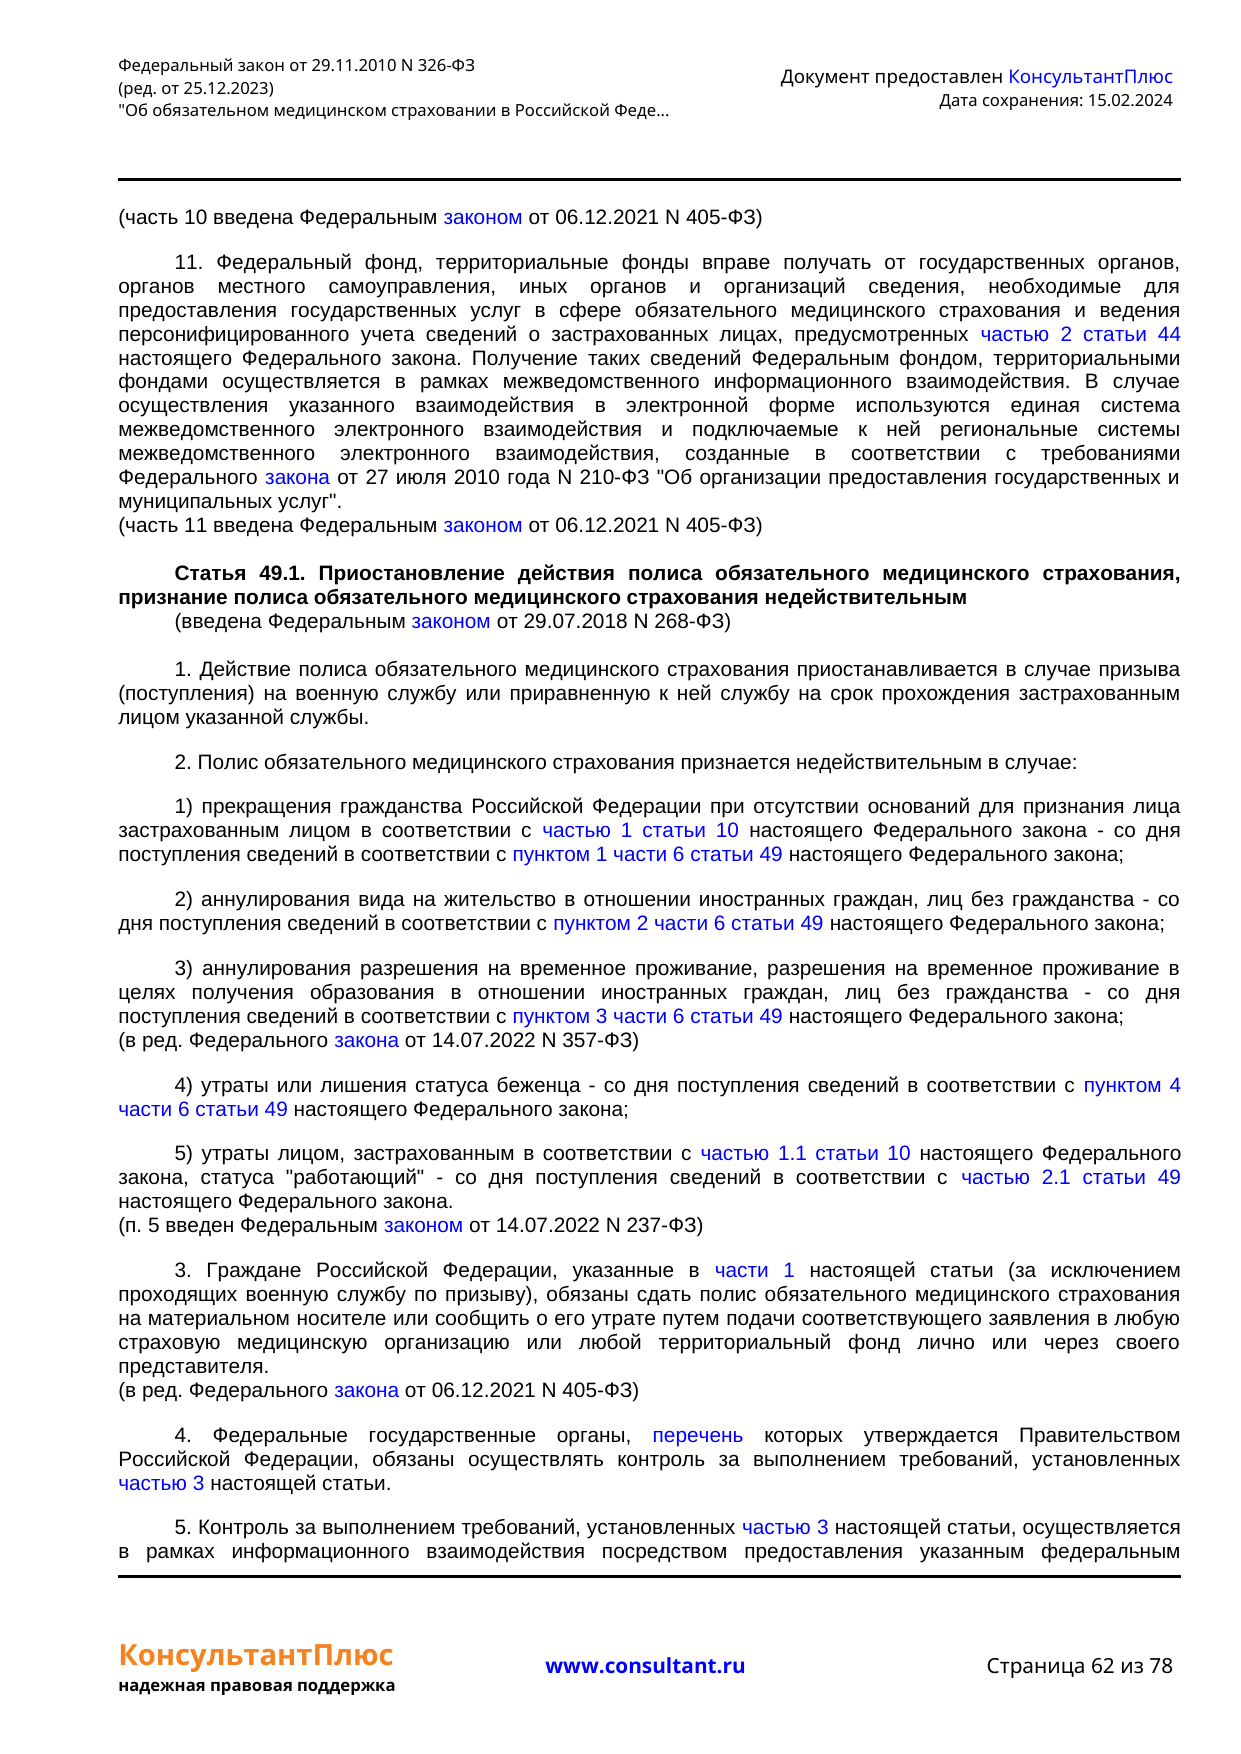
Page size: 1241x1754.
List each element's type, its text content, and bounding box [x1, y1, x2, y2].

text 3) аннулирования разрешения на временное проживание, разрешения на временное проживание в целях получения образования в отношении иностранных граждан, лиц без гражданства - со дня поступления сведений в соответствии с пунктом 3 части 6 статьи 49 настоящего Федерального закона; [118, 956, 1181, 1028]
text 4. Федеральные государственные органы, перечень которых утверждается Правительством Российской Федерации, обязаны осуществлять контроль за выполнением требований, установленных частью 3 настоящей статьи. [118, 1422, 1181, 1494]
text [118, 1515, 1181, 1563]
text 1) прекращения гражданства Российской Федерации при отсутствии оснований для признания лица застрахованным лицом в соответствии с частью 1 статьи 10 настоящего Федерального закона - со дня поступления сведений в соответствии с пунктом 1 части 6 статьи 49 настоящего Федерального закона; [118, 794, 1181, 866]
text 4) утраты или лишения статуса беженца - со дня поступления сведений в соответствии с пунктом 4 части 6 статьи 49 настоящего Федерального закона; [118, 1072, 1181, 1120]
text 3. Граждане Российской Федерации, указанные в части 1 настоящей статьи (за исключением проходящих военную службу по призыву), обязаны сдать полис обязательного медицинского страхования на материальном носителе или сообщить о его утрате путем подачи соответствующего заявления в любую страховую медицинскую организацию или любой территориальный фонд лично или через своего представителя. [118, 1258, 1181, 1378]
text 2. Полис обязательного медицинского страхования признается недействительным в случае: [118, 749, 1181, 773]
text (п. 5 введен Федеральным законом от 14.07.2022 N 237-ФЗ) [118, 1213, 1181, 1237]
text (часть 11 введена Федеральным законом от 06.12.2021 N 405-ФЗ) [118, 513, 1181, 537]
text 2) аннулирования вида на жительство в отношении иностранных граждан, лиц без гражданства - со дня поступления сведений в соответствии с пунктом 2 части 6 статьи 49 настоящего Федерального закона; [118, 887, 1181, 935]
text (в ред. Федерального закона от 14.07.2022 N 357-ФЗ) [118, 1028, 1181, 1052]
title Статья 49.1. Приостановление действия полиса обязательного медицинского страхования, признание полиса обязательного медицинского страхования недействительным [118, 561, 1181, 609]
text 5) утраты лицом, застрахованным в соответствии с частью 1.1 статьи 10 настоящего Федерального закона, статуса "работающий" - со дня поступления сведений в соответствии с частью 2.1 статьи 49 настоящего Федерального закона. [118, 1141, 1181, 1213]
text (введена Федеральным законом от 29.07.2018 N 268-ФЗ) [118, 609, 1181, 633]
text (часть 10 введена Федеральным законом от 06.12.2021 N 405-ФЗ) [118, 205, 1181, 229]
text 1. Действие полиса обязательного медицинского страхования приостанавливается в случае призыва (поступления) на военную службу или приравненную к ней службу на срок прохождения застрахованным лицом указанной службы. [118, 657, 1181, 729]
text (в ред. Федерального закона от 06.12.2021 N 405-ФЗ) [118, 1378, 1181, 1402]
text 11. Федеральный фонд, территориальные фонды вправе получать от государственных органов, органов местного самоуправления, иных органов и организаций сведения, необходимые для предоставления государственных услуг в сфере обязательного медицинского страхования и ведения персонифицированного учета сведений о застрахованных лицах, предусмотренных частью 2 статьи 44 настоящего Федерального закона. Получение таких сведений Федеральным фондом, территориальными фондами осуществляется в рамках межведомственного информационного взаимодействия. В случае осуществления указанного взаимодействия в электронной форме используются единая система межведомственного электронного взаимодействия и подключаемые к ней региональные системы межведомственного электронного взаимодействия, созданные в соответствии с требованиями Федерального закона от 27 июля 2010 года N 210-ФЗ "Об организации предоставления государственных и муниципальных услуг". [118, 249, 1181, 513]
